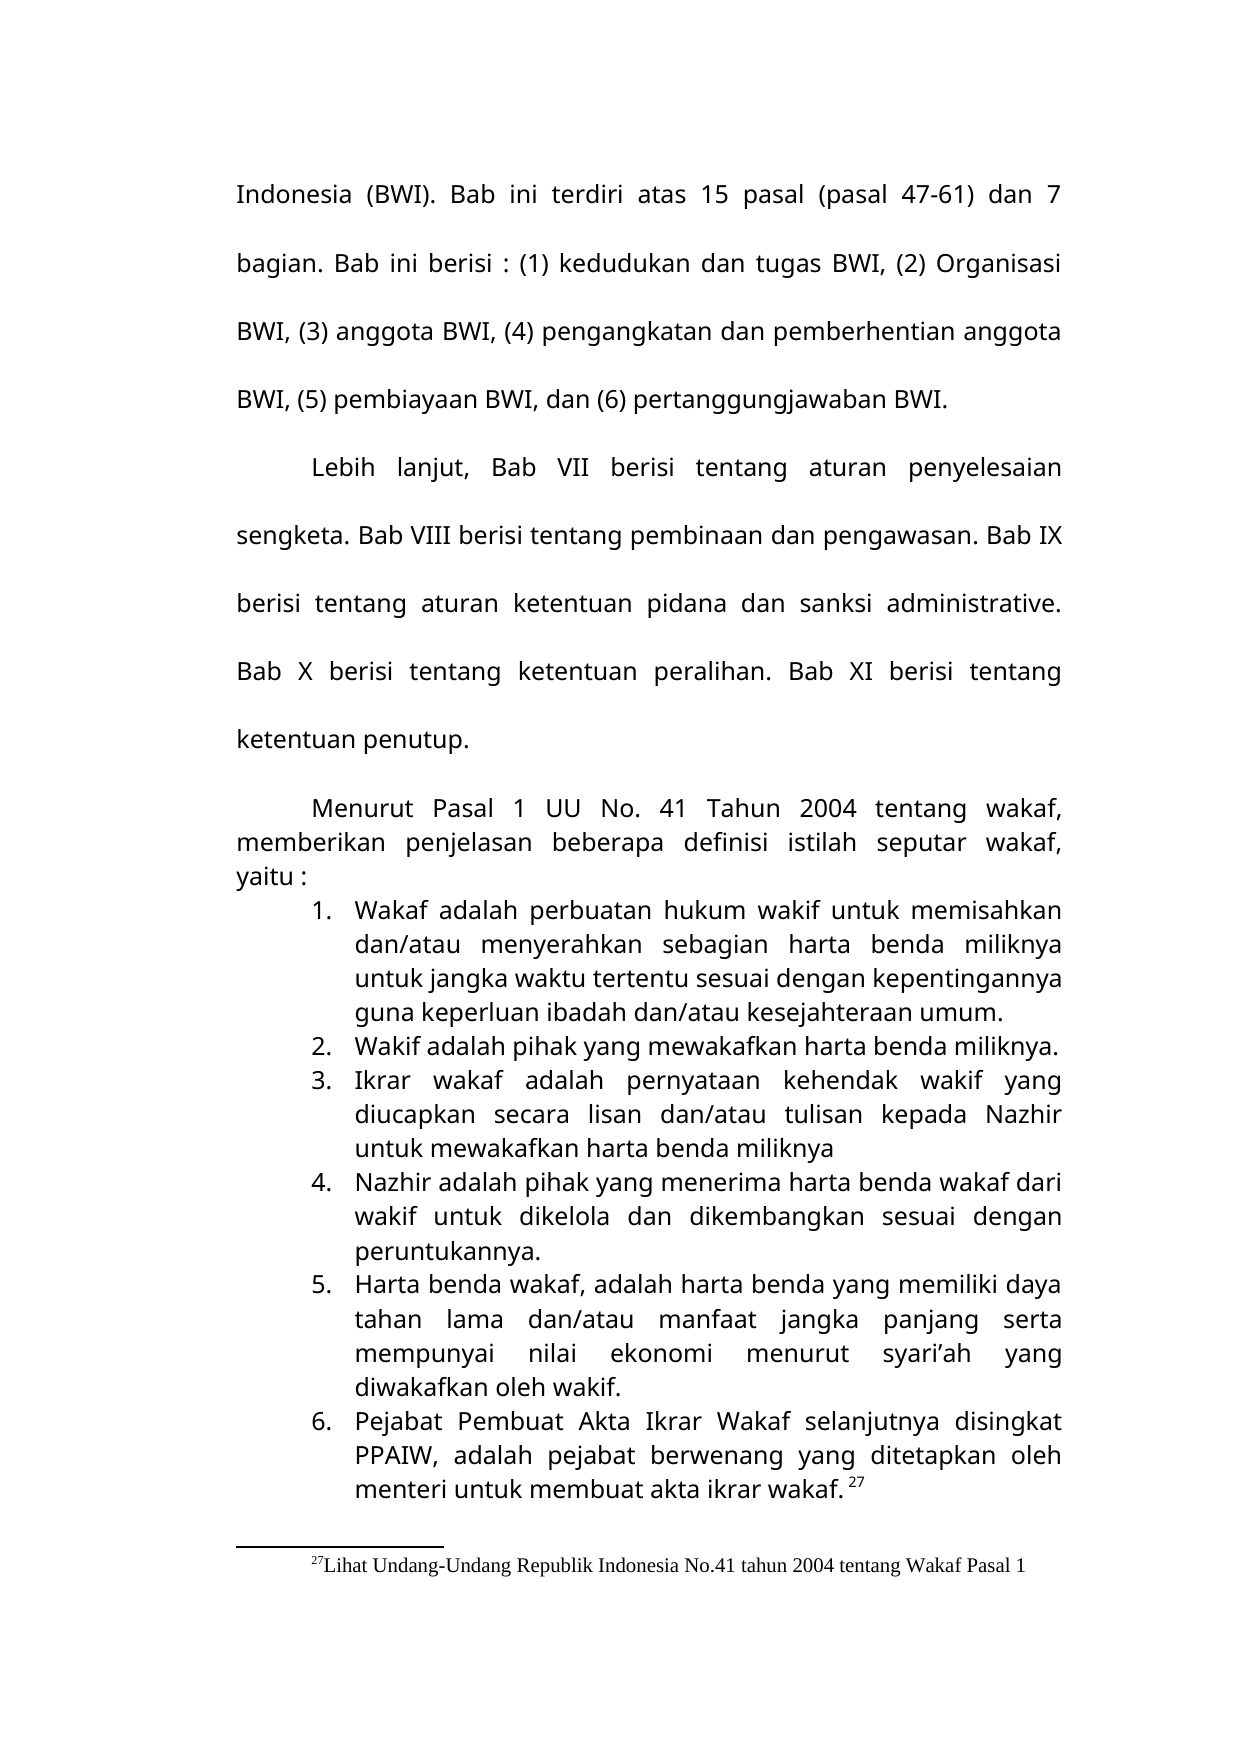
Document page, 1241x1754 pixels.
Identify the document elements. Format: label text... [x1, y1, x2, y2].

list Harta benda wakaf, adalah harta benda yang memiliki daya tahan lama dan/atau manfaat jangka panjang serta mempunyai nilai ekonomi menurut syari’ah yang diwakafkan oleh wakif. [311, 1267, 1063, 1403]
list Wakaf adalah perbuatan hukum wakif untuk memisahkan dan/atau menyerahkan sebagian harta benda miliknya untuk jangka waktu tertentu sesuai dengan kepentingannya guna keperluan ibadah dan/atau kesejahteraan umum. [311, 892, 1063, 1029]
list Nazhir adalah pihak yang menerima harta benda wakaf dari wakif untuk dikelola dan dikembangkan sesuai dengan peruntukannya. [311, 1165, 1063, 1267]
text Menurut Pasal 1 UU No. 41 Tahun 2004 tentang wakaf, memberikan penjelasan beberapa definisi istilah seputar wakaf, yaitu : [236, 790, 1063, 892]
list Wakif adalah pihak yang mewakafkan harta benda miliknya. [311, 1029, 1063, 1063]
list Ikrar wakaf adalah pernyataan kehendak wakif yang diucapkan secara lisan dan/atau tulisan kepada Nazhir untuk mewakafkan harta benda miliknya [311, 1063, 1063, 1165]
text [236, 177, 1063, 416]
text Lebih lanjut, Bab VII berisi tentang aturan penyelesaian sengketa. Bab VIII berisi tentang pembinaan dan pengawasan. Bab IX berisi tentang aturan ketentuan pidana dan sanksi administrative. Bab X berisi tentang ketentuan peralihan. Bab XI berisi tentang ketentuan penutup. [236, 450, 1063, 756]
list Pejabat Pembuat Akta Ikrar Wakaf selanjutnya disingkat PPAIW, adalah pejabat berwenang yang ditetapkan oleh menteri untuk membuat akta ikrar wakaf. [311, 1403, 1063, 1506]
